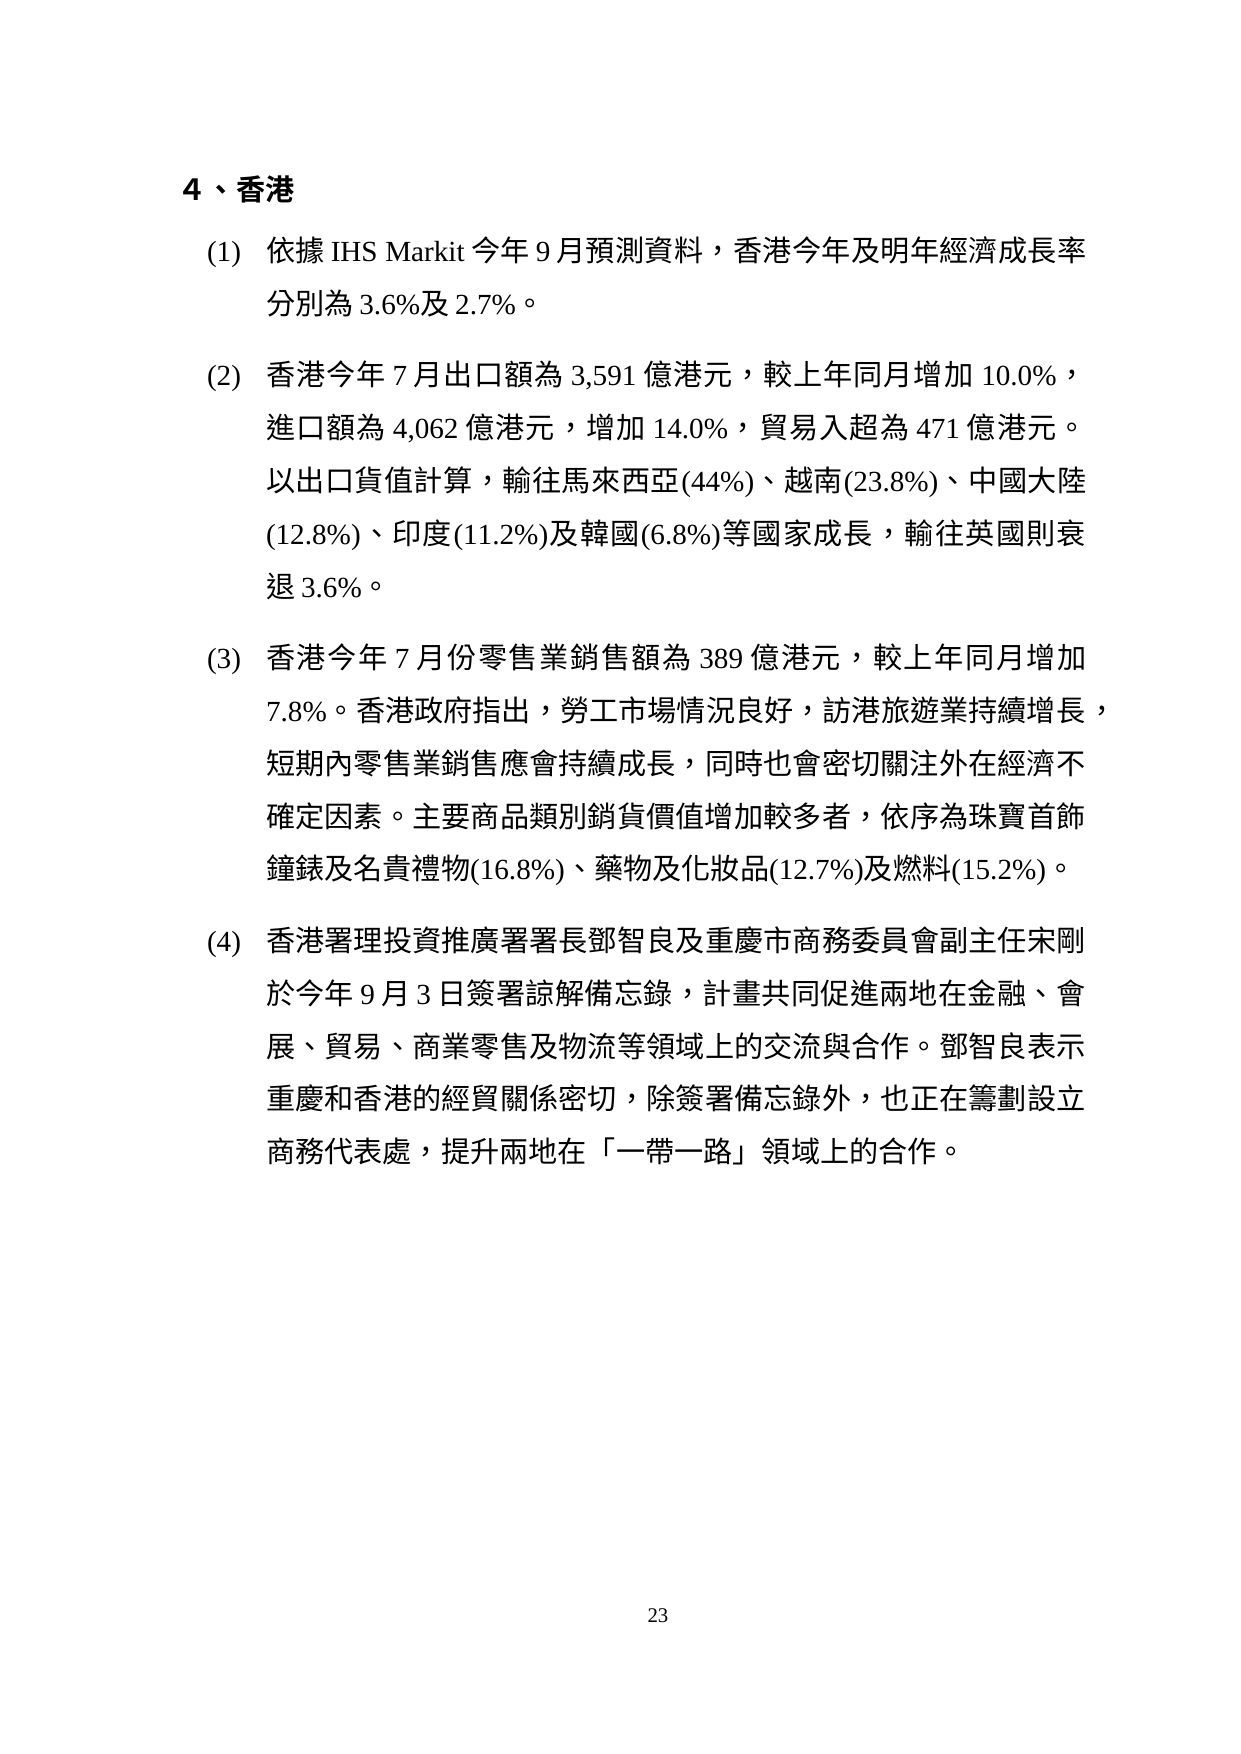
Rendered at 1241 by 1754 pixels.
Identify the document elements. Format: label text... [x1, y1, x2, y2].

list 香港今年7月份零售業銷售額為389億港元，較上年同月增加7.8%。香港政府指出，勞工市場情況良好，訪港旅遊業持續增長，短期內零售業銷售應會持續成長，同時也會密切關注外在經濟不確定因素。主要商品類別銷貨價值增加較多者，依序為珠寶首飾、鐘錶及名貴禮物(16.8%)、藥物及化妝品(12.7%)及燃料(15.2%)。 [207, 635, 1087, 888]
list 香港今年7月出口額為3,591億港元，較上年同月增加10.0%，進口額為4,062億港元，增加14.0%，貿易入超為471億港元。以出口貨值計算，輸往馬來西亞(44%)、越南(23.8%)、中國大陸(12.8%)、印度(11.2%)及韓國(6.8%)等國家成長，輸往英國則衰退3.6%。 [207, 352, 1087, 605]
list 香港 [177, 166, 1063, 209]
list 香港署理投資推廣署署長鄧智良及重慶市商務委員會副主任宋剛於今年9月3日簽署諒解備忘錄，計畫共同促進兩地在金融、會展、貿易、商業零售及物流等領域上的交流與合作。鄧智良表示，重慶和香港的經貿關係密切，除簽署備忘錄外，也正在籌劃設立商務代表處，提升兩地在「一帶一路」領域上的合作。 [207, 917, 1087, 1171]
list 依據IHS Markit今年9月預測資料，香港今年及明年經濟成長率分別為3.6%及2.7%。 [207, 227, 1087, 323]
